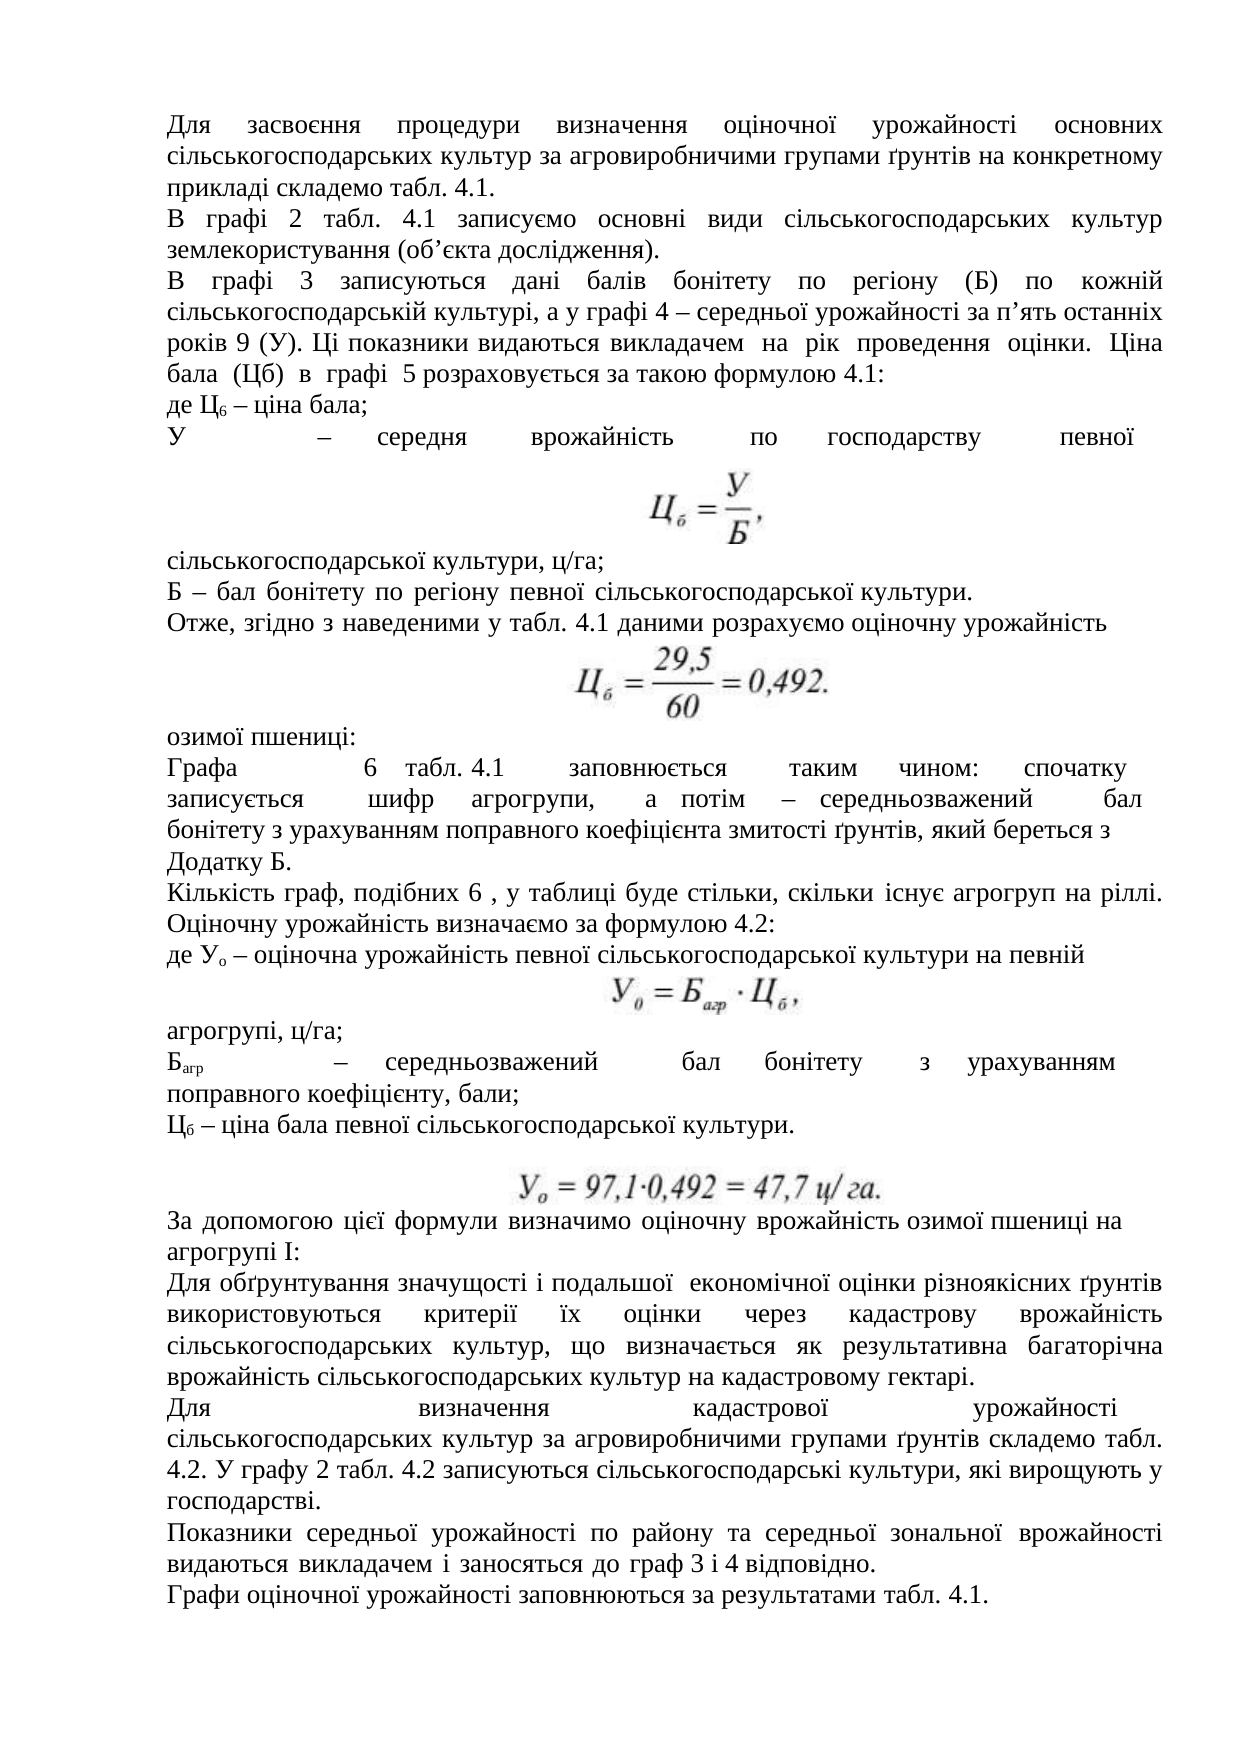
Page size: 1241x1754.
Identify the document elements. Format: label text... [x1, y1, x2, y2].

text За допомогою цієї формули визначимо оціночну врожайність озимої пшениці на агрогрупі І: [167, 1139, 1163, 1266]
text Б – бал бонітету по регіону певної сільськогосподарської культури. [167, 575, 1163, 606]
text Отже, згідно з наведеними у табл. 4.1 даними розрахуємо оціночну урожайність озимої пшениці: [167, 606, 1163, 751]
picture [640, 468, 766, 544]
picture [509, 1166, 885, 1205]
text В графі 2 табл. 4.1 записуємо основні види сільськогосподарських культур землекористування (об’єкта дослідження). [167, 202, 1163, 264]
text де Ц6 – ціна бала; [167, 389, 1163, 420]
text Графа 6 табл. 4.1 заповнюється таким чином: спочатку записується шифр агрогрупи, а потім – середньозважений бал бонітету з урахуванням поправного коефіцієнта змитості ґрунтів, який береться з Додатку Б. [167, 751, 1163, 876]
text Кількість граф, подібних 6 , у таблиці буде стільки, скільки існує агрогруп на ріллі. Оціночну урожайність визначаємо за формулою 4.2: [167, 876, 1163, 938]
text В графі 3 записуються дані балів бонітету по регіону (Б) по кожній сільськогосподарській культурі, а у графі 4 – середньої урожайності за п’ять останніх років 9 (У). Ці показники видаються викладачем на рік проведення оцінки. Ціна бала (Цб) в графі 5 розраховується за такою формулою 4.1: [167, 264, 1163, 389]
text У – середня врожайність по господарству певної сільськогосподарської культури, ц/га; [167, 420, 1163, 575]
text Багр – середньозважений бал бонітету з урахуванням поправного коефіцієнту, бали; [167, 1046, 1163, 1108]
text Для обґрунтування значущості і подальшої економічної оцінки різноякісних ґрунтів використовуються критерії їх оцінки через кадастрову врожайність сільськогосподарських культур, що визначається як результативна багаторічна врожайність сільськогосподарських культур на кадастровому гектарі. [167, 1266, 1163, 1391]
picture [567, 645, 830, 721]
text Графи оціночної урожайності заповнюються за результатами табл. 4.1. [167, 1578, 1163, 1609]
text Цб – ціна бала певної сільськогосподарської культури. [167, 1108, 1163, 1139]
picture [602, 976, 803, 1015]
text де Уо – оціночна урожайність певної сільськогосподарської культури на певній агрогрупі, ц/га; [167, 938, 1163, 1046]
text Для засвоєння процедури визначення оціночної урожайності основних сільськогосподарських культур за агровиробничими групами ґрунтів на конкретному прикладі складемо табл. 4.1. [167, 108, 1163, 202]
text Для визначення кадастрової урожайності сільськогосподарських культур за агровиробничими групами ґрунтів складемо табл. 4.2. У графу 2 табл. 4.2 записуються сільськогосподарські культури, які вирощують у господарстві. [167, 1391, 1163, 1516]
text Показники середньої урожайності по району та середньої зональної врожайності видаються викладачем і заносяться до граф 3 і 4 відповідно. [167, 1516, 1163, 1578]
